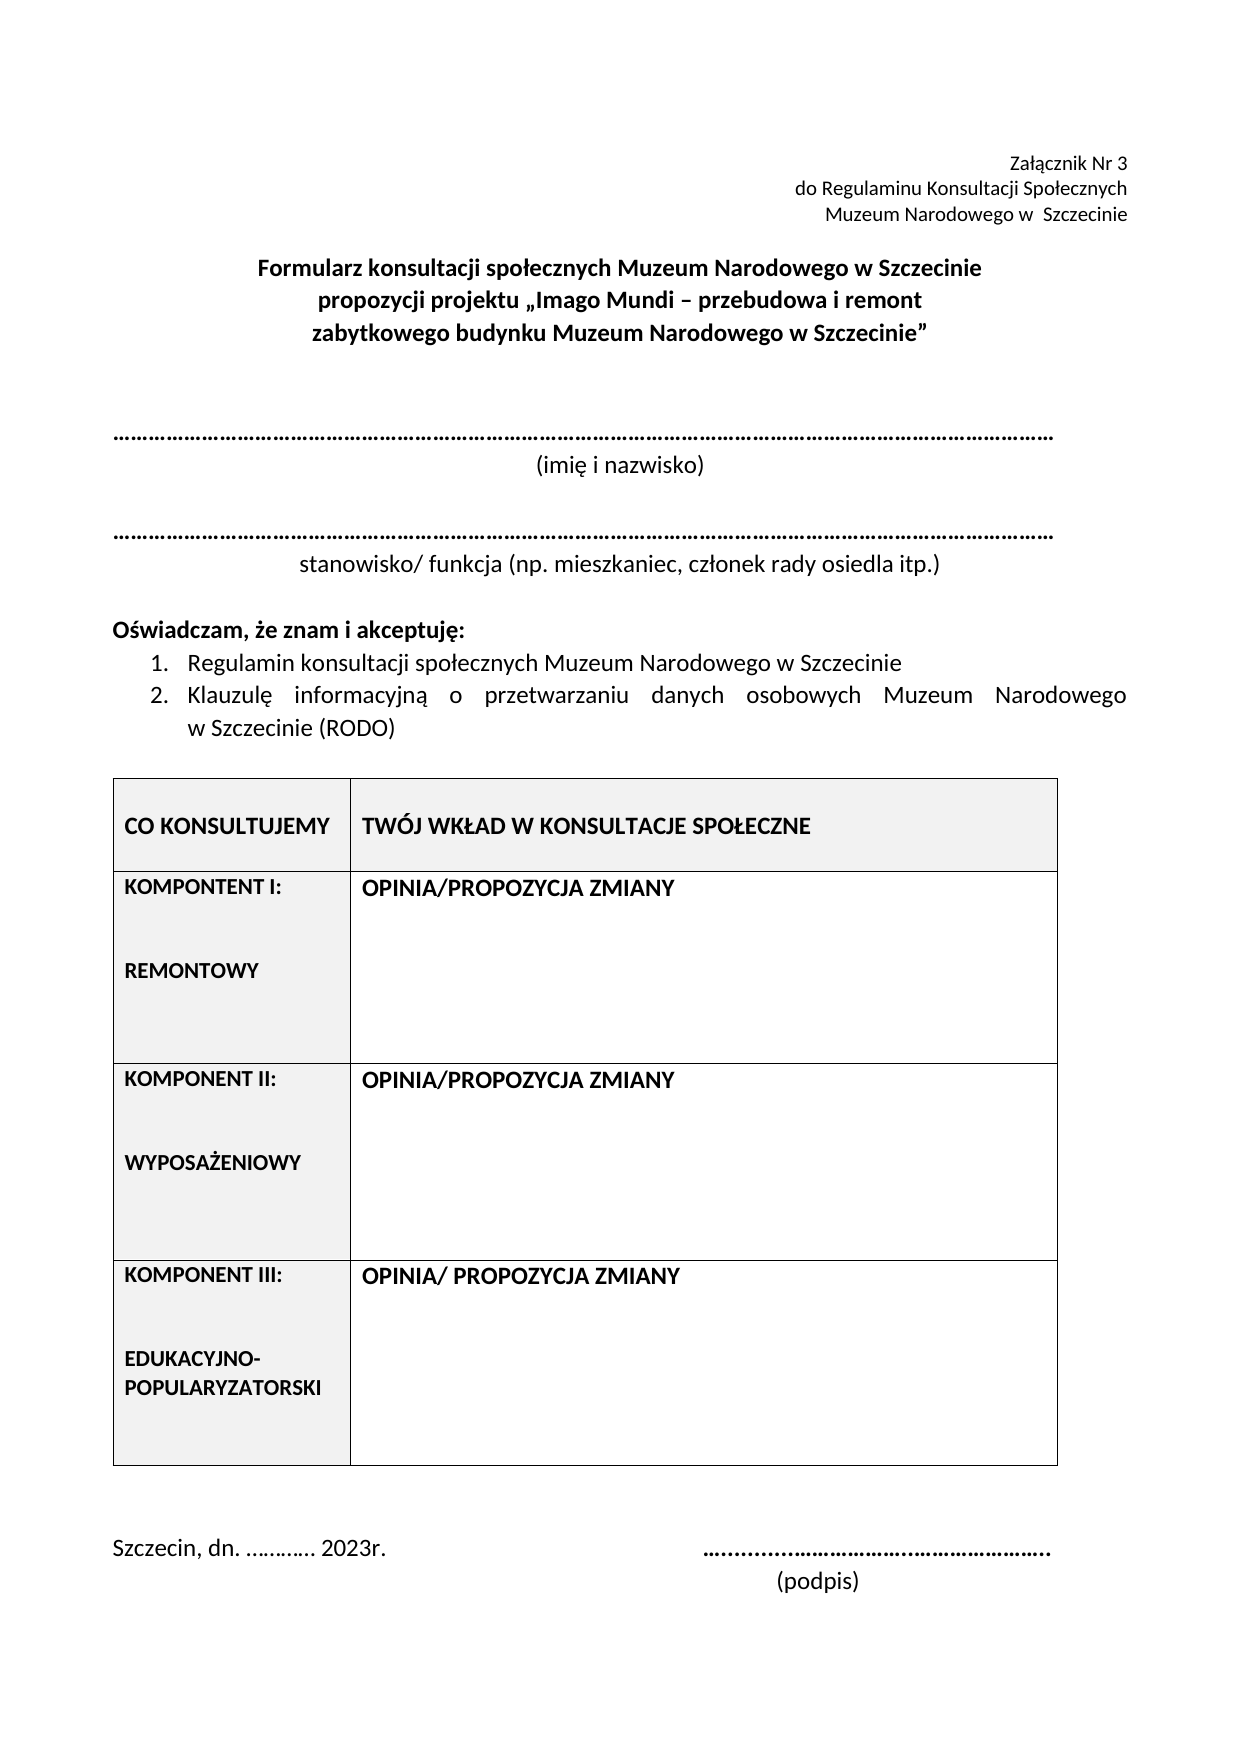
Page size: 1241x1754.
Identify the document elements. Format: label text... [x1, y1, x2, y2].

text …………………………………………………………………………………………………………………………………………… [112, 515, 1128, 546]
text Muzeum Narodowego w Szczecinie [112, 201, 1128, 226]
table_cell OPINIA/ PROPOZYCJA ZMIANY [351, 1261, 1057, 1465]
table_cell KOMPONENT III: EDUKACYJNO-POPULARYZATORSKI [114, 1261, 350, 1465]
text do Regulaminu Konsultacji Społecznych [112, 175, 1128, 201]
list Klauzulę informacyjną o przetwarzaniu danych osobowych Muzeum Narodowego w Szczecinie (RODO) [150, 679, 1128, 743]
text (imię i nazwisko) [112, 449, 1128, 480]
text Formularz konsultacji społecznych Muzeum Narodowego w Szczecinie [112, 252, 1128, 282]
table_header CO KONSULTUJEMY [114, 779, 350, 871]
table_header TWÓJ WKŁAD W KONSULTACJE SPOŁECZNE [351, 779, 1057, 871]
text stanowisko/ funkcja (np. mieszkaniec, członek rady osiedla itp.) [112, 548, 1128, 578]
table_cell KOMPONTENT I: REMONTOWY [114, 872, 350, 1063]
text Oświadczam, że znam i akceptuję: [112, 614, 1128, 644]
text propozycji projektu „Imago Mundi – przebudowa i remont zabytkowego budynku Muzeum Narodowego w Szczecinie” [112, 284, 1128, 348]
text …………………………………………………………………………………………………………………………………………… [112, 416, 1128, 447]
table_cell OPINIA/PROPOZYCJA ZMIANY [351, 872, 1057, 1063]
text Załącznik Nr 3 [112, 150, 1128, 175]
text Szczecin, dn. ………… 2023r. …...........………………..………………….. [112, 1532, 1128, 1563]
table_cell KOMPONENT II: WYPOSAŻENIOWY [114, 1064, 350, 1259]
text (podpis) [112, 1565, 1128, 1596]
table_cell OPINIA/PROPOZYCJA ZMIANY [351, 1064, 1057, 1259]
list Regulamin konsultacji społecznych Muzeum Narodowego w Szczecinie [150, 647, 1128, 677]
